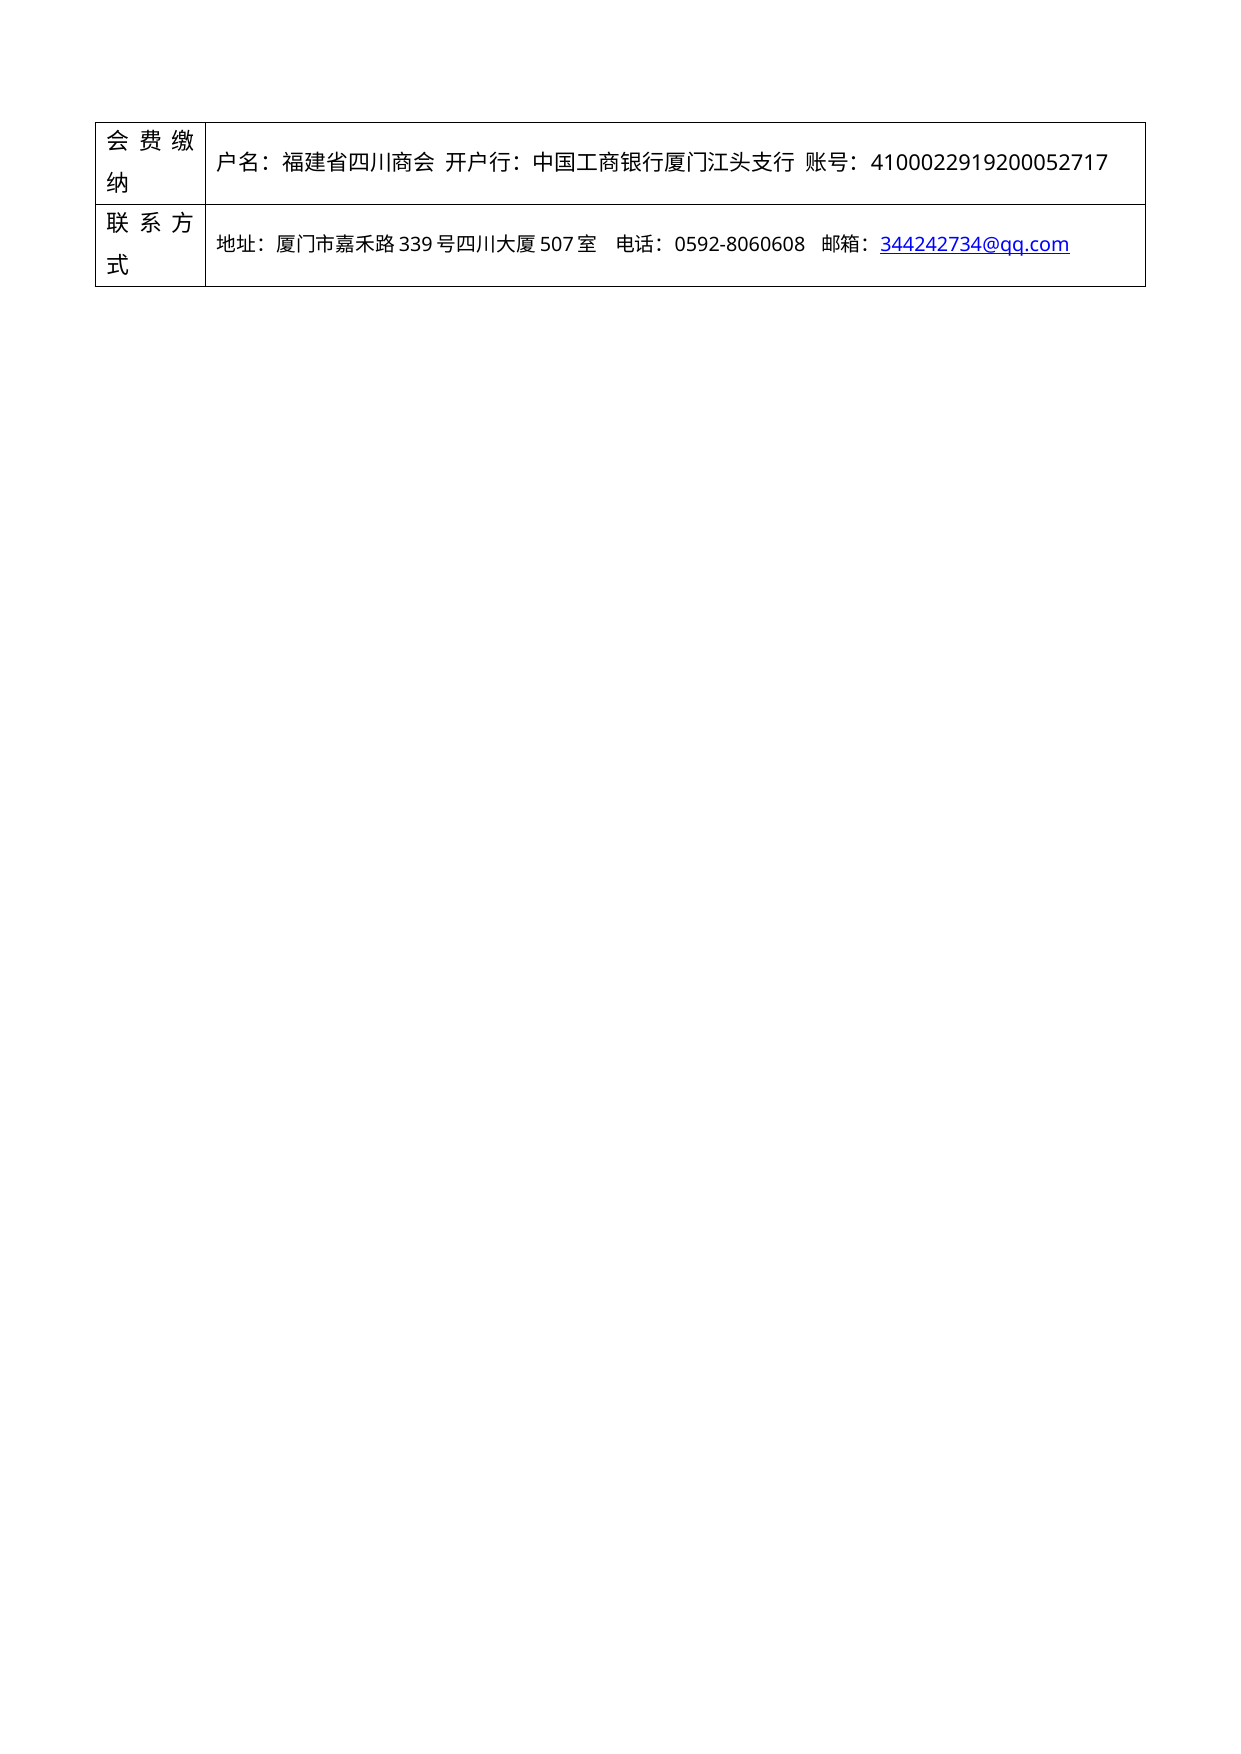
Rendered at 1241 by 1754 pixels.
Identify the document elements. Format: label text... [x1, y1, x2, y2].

table_cell 地址：厦门市嘉禾路339号四川大厦507室 电话：0592-8060608 邮箱：344242734@qq.com [206, 205, 1145, 286]
table_cell 会费缴纳 [96, 123, 205, 204]
table_cell 联系方式 [96, 205, 205, 286]
table_cell 户名：福建省四川商会 开户行：中国工商银行厦门江头支行 账号：4100022919200052717 [206, 123, 1145, 204]
